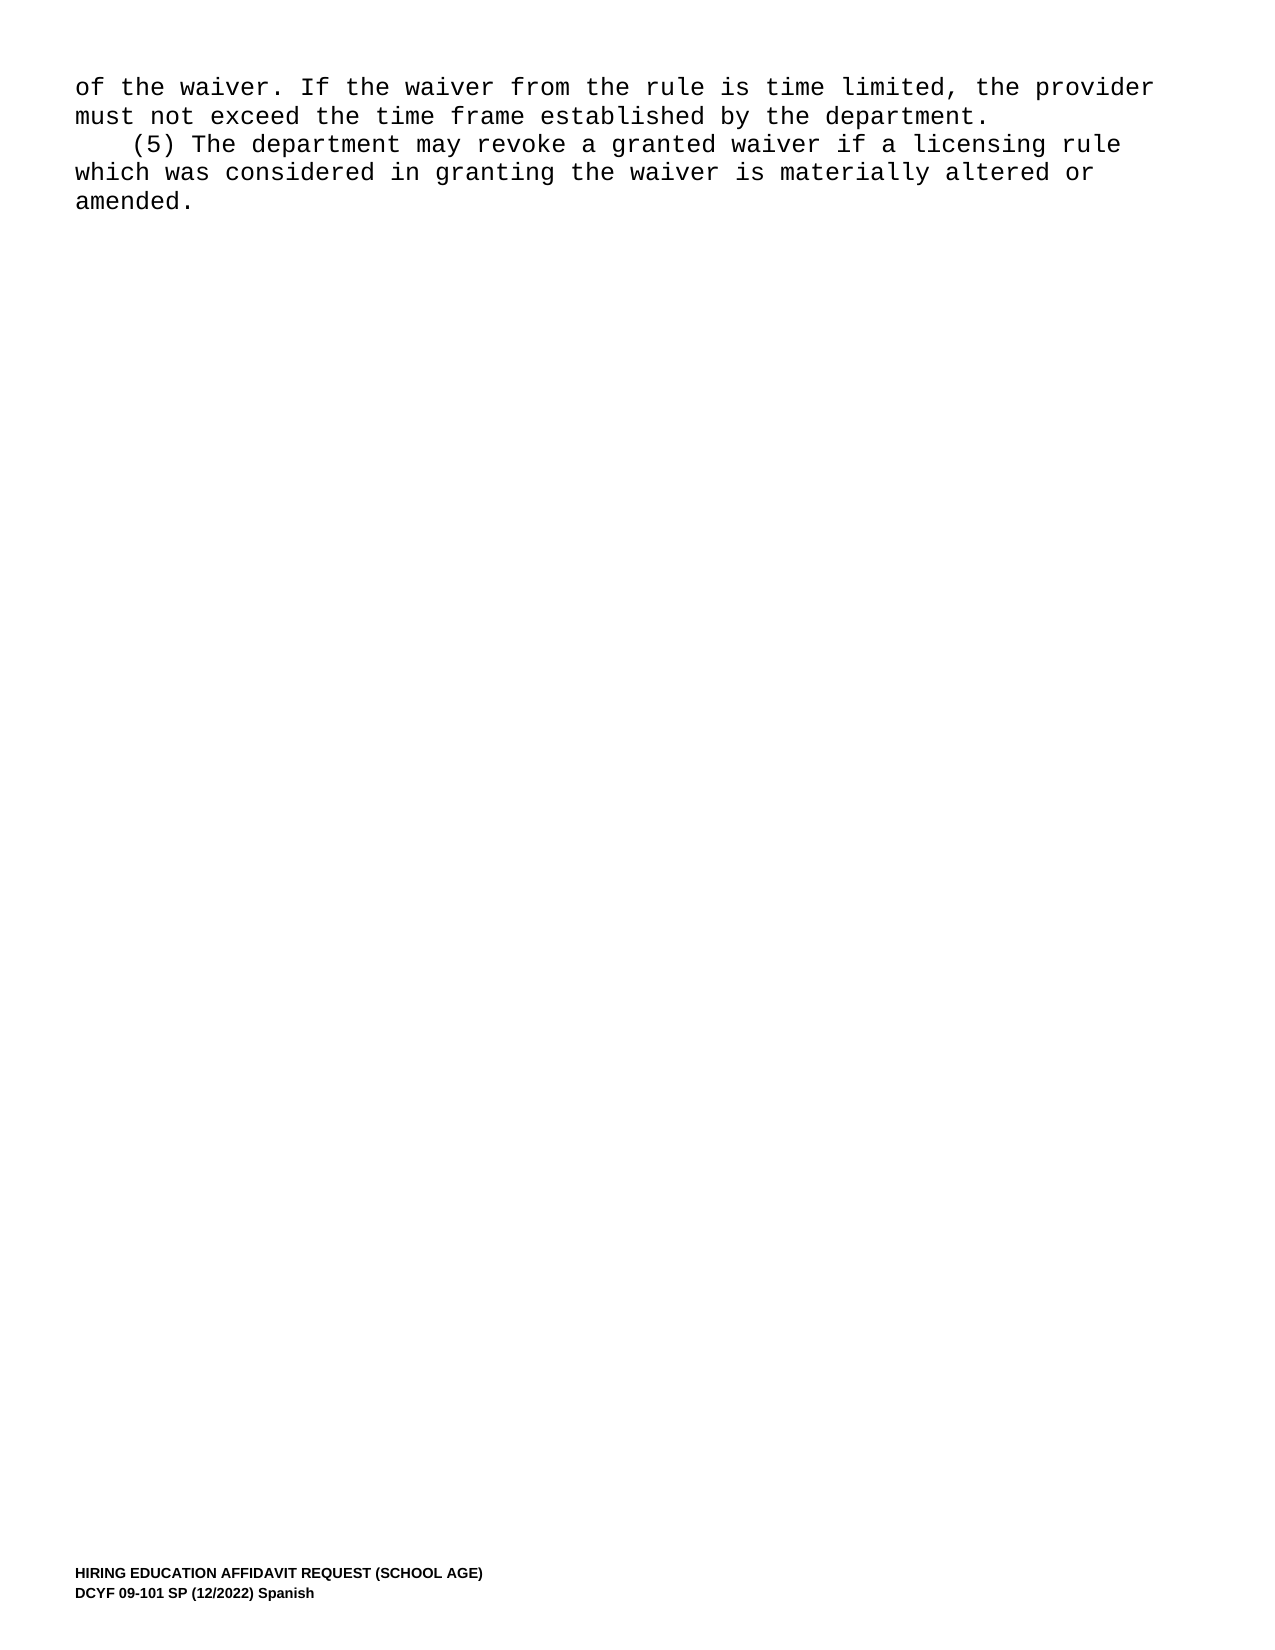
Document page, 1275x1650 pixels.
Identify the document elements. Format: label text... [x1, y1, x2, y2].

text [75, 75, 1200, 132]
text (5) The department may revoke a granted waiver if a licensing rule which was considered in granting the waiver is materially altered or amended. [75, 132, 1200, 217]
